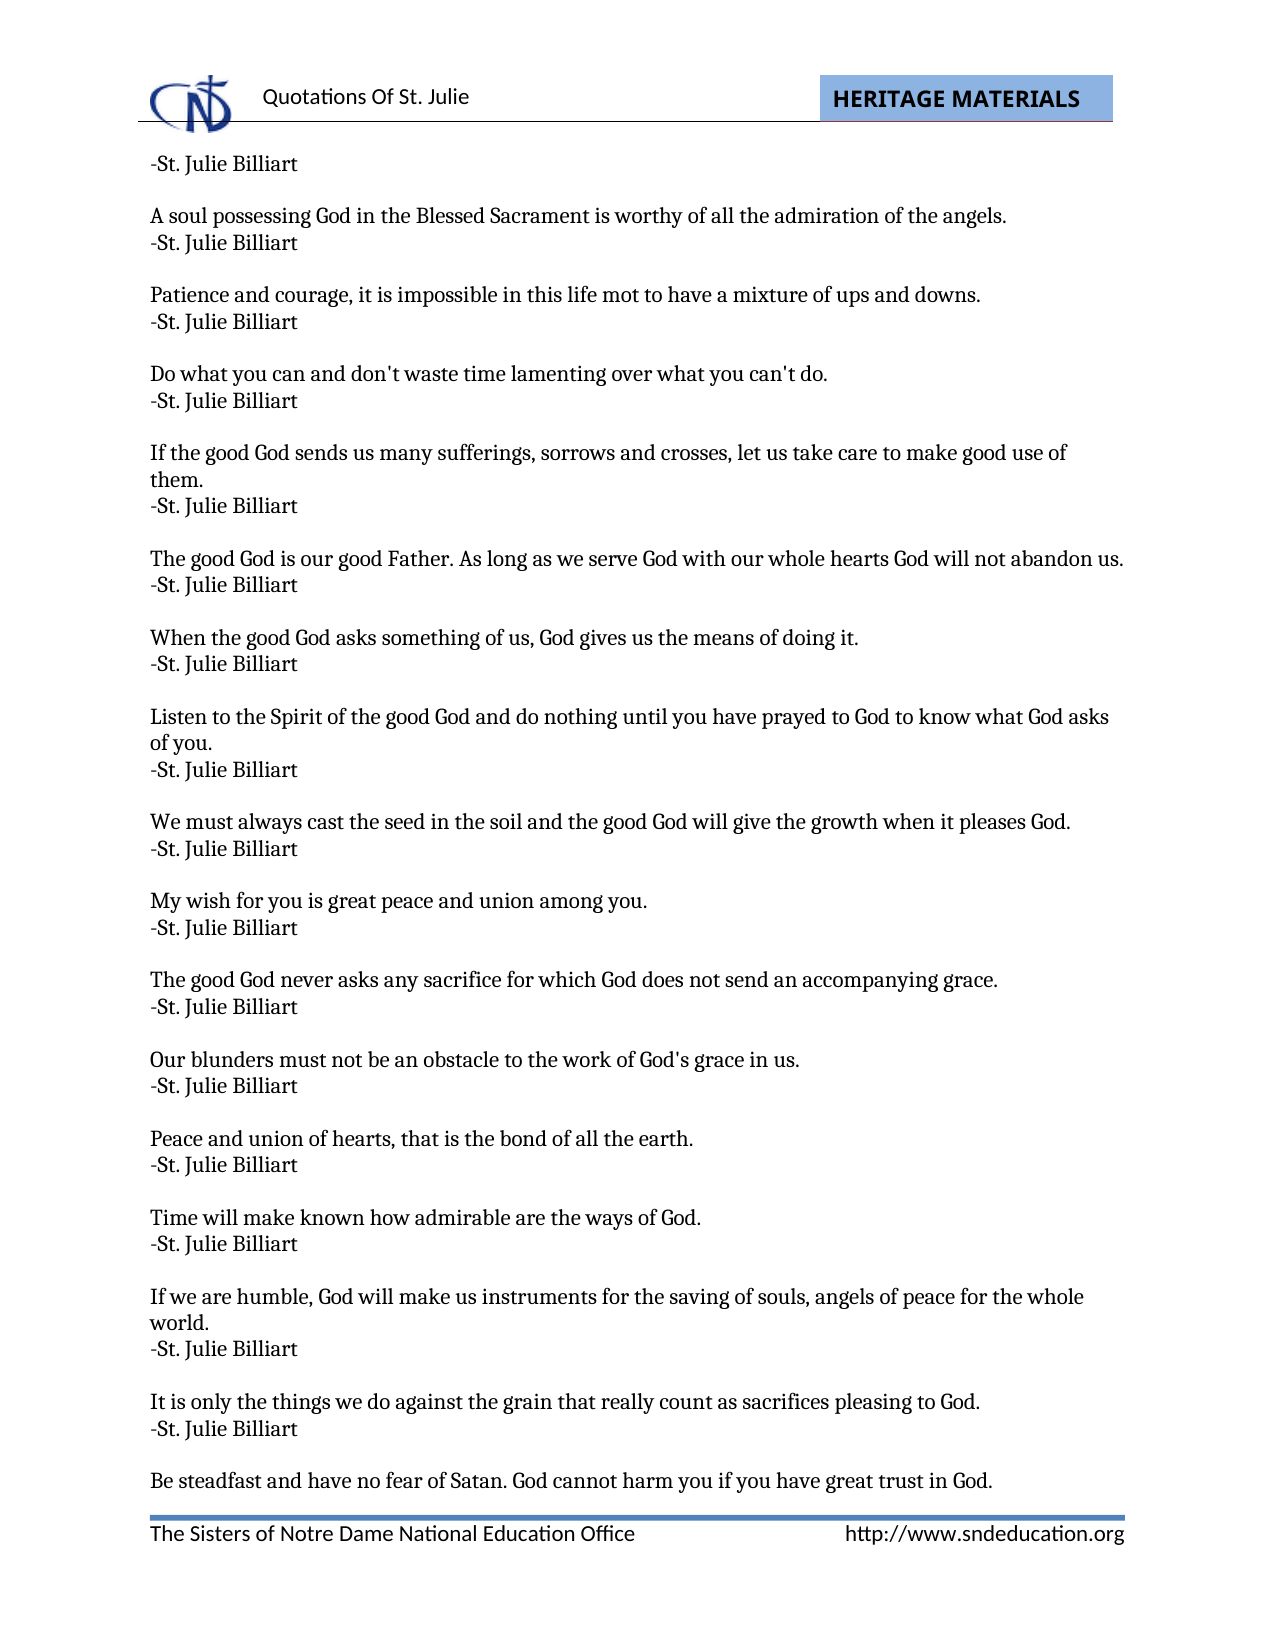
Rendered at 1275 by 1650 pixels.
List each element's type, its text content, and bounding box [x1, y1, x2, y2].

text -St. Julie Billiart [150, 387, 1125, 414]
text My wish for you is great peace and union among you. [150, 888, 1125, 914]
text Be steadfast and have no fear of Satan. God cannot harm you if you have great trust in God. [150, 1468, 1125, 1494]
text -St. Julie Billiart [150, 756, 1125, 783]
picture [150, 122, 232, 133]
text -St. Julie Billiart [150, 1073, 1125, 1099]
text The good God is our good Father. As long as we serve God with our whole hearts God will not abandon us. [150, 546, 1125, 572]
text -St. Julie Billiart [150, 651, 1125, 677]
text The good God never asks any sacrifice for which God does not send an accompanying grace. [150, 967, 1125, 994]
text Do what you can and don't waste time lamenting over what you can't do. [150, 361, 1125, 387]
text If the good God sends us many sufferings, sorrows and crosses, let us take care to make good use of them. [150, 440, 1125, 493]
text -St. Julie Billiart [150, 836, 1125, 862]
text -St. Julie Billiart [150, 150, 1125, 177]
text -St. Julie Billiart [150, 994, 1125, 1020]
text Time will make known how admirable are the ways of God. [150, 1204, 1125, 1231]
text Listen to the Spirit of the good God and do nothing until you have prayed to God to know what God asks of you. [150, 704, 1125, 756]
text -St. Julie Billiart [150, 1152, 1125, 1178]
text -St. Julie Billiart [150, 914, 1125, 941]
text -St. Julie Billiart [150, 229, 1125, 256]
text When the good God asks something of us, God gives us the means of doing it. [150, 625, 1125, 651]
text If we are humble, God will make us instruments for the saving of souls, angels of peace for the whole world. [150, 1283, 1125, 1336]
text A soul possessing God in the Blessed Sacrament is worthy of all the admiration of the angels. [150, 203, 1125, 229]
text -St. Julie Billiart [150, 572, 1125, 598]
text -St. Julie Billiart [150, 308, 1125, 335]
text -St. Julie Billiart [150, 493, 1125, 519]
picture [150, 75, 232, 121]
text We must always cast the seed in the soil and the good God will give the growth when it pleases God. [150, 809, 1125, 836]
text It is only the things we do against the grain that really count as sacrifices pleasing to God. [150, 1389, 1125, 1415]
text -St. Julie Billiart [150, 1231, 1125, 1257]
text -St. Julie Billiart [150, 1336, 1125, 1363]
text Our blunders must not be an obstacle to the work of God's grace in us. [150, 1046, 1125, 1073]
text -St. Julie Billiart [150, 1415, 1125, 1442]
text Patience and courage, it is impossible in this life mot to have a mixture of ups and downs. [150, 282, 1125, 308]
text Peace and union of hearts, that is the bond of all the earth. [150, 1125, 1125, 1152]
